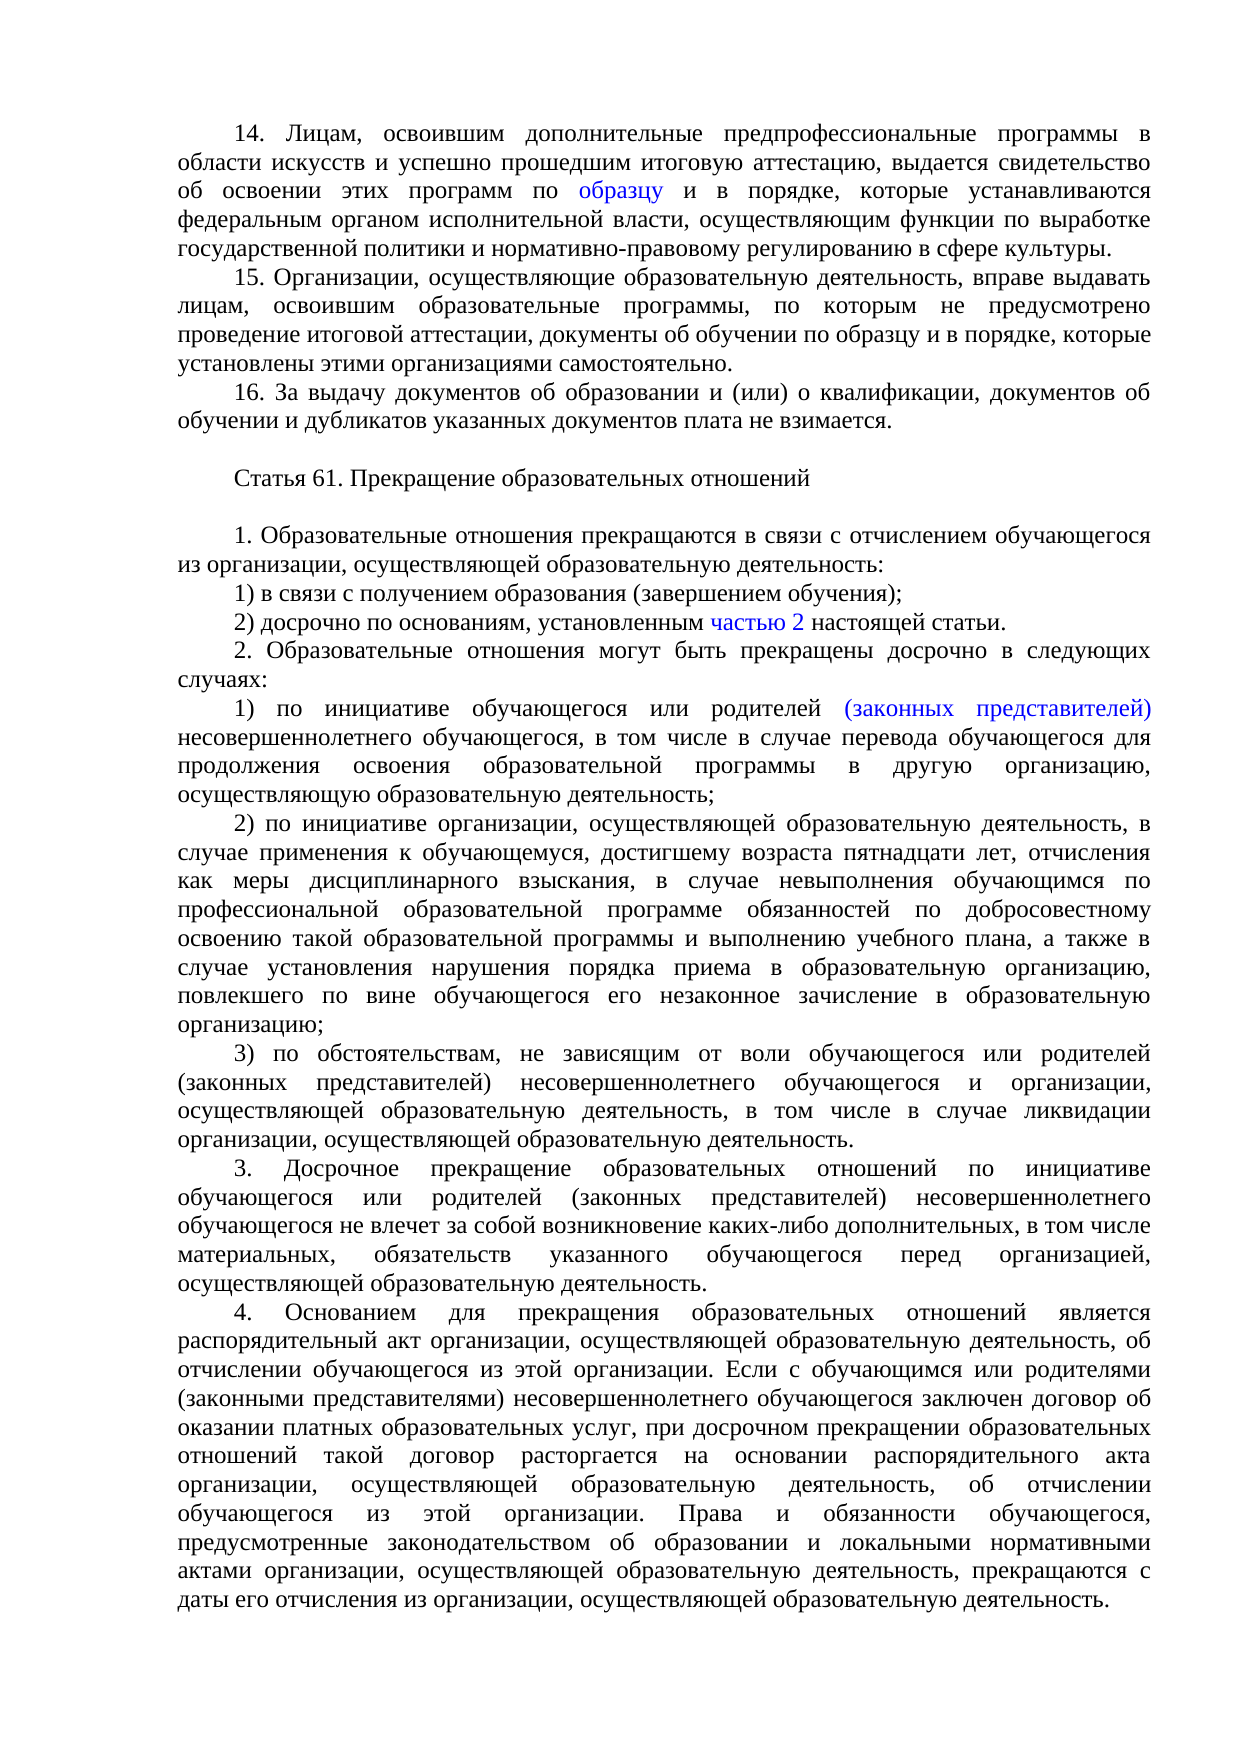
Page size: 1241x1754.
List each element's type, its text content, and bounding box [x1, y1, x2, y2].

text 4. Основанием для прекращения образовательных отношений является распорядительный акт организации, осуществляющей образовательную деятельность, об отчислении обучающегося из этой организации. Если с обучающимся или родителями (законными представителями) несовершеннолетнего обучающегося заключен договор об оказании платных образовательных услуг, при досрочном прекращении образовательных отношений такой договор расторгается на основании распорядительного акта организации, осуществляющей образовательную деятельность, об отчислении обучающегося из этой организации. Права и обязанности обучающегося, предусмотренные законодательством об образовании и локальными нормативными актами организации, осуществляющей образовательную деятельность, прекращаются с даты его отчисления из организации, осуществляющей образовательную деятельность. [177, 1297, 1152, 1613]
text 2) досрочно по основаниям, установленным частью 2 настоящей статьи. [177, 607, 1152, 636]
text 14. Лицам, освоившим дополнительные предпрофессиональные программы в области искусств и успешно прошедшим итоговую аттестацию, выдается свидетельство об освоении этих программ по образцу и в порядке, которые устанавливаются федеральным органом исполнительной власти, осуществляющим функции по выработке государственной политики и нормативно-правовому регулированию в сфере культуры. [177, 118, 1152, 262]
text 16. За выдачу документов об образовании и (или) о квалификации, документов об обучении и дубликатов указанных документов плата не взимается. [177, 377, 1152, 434]
text Статья 61. Прекращение образовательных отношений [177, 463, 1152, 492]
text 1) по инициативе обучающегося или родителей (законных представителей) несовершеннолетнего обучающегося, в том числе в случае перевода обучающегося для продолжения освоения образовательной программы в другую организацию, осуществляющую образовательную деятельность; [177, 693, 1152, 808]
text 1) в связи с получением образования (завершением обучения); [177, 578, 1152, 607]
text 15. Организации, осуществляющие образовательную деятельность, вправе выдавать лицам, освоившим образовательные программы, по которым не предусмотрено проведение итоговой аттестации, документы об обучении по образцу и в порядке, которые установлены этими организациями самостоятельно. [177, 262, 1152, 377]
text 2) по инициативе организации, осуществляющей образовательную деятельность, в случае применения к обучающемуся, достигшему возраста пятнадцати лет, отчисления как меры дисциплинарного взыскания, в случае невыполнения обучающимся по профессиональной образовательной программе обязанностей по добросовестному освоению такой образовательной программы и выполнению учебного плана, а также в случае установления нарушения порядка приема в образовательную организацию, повлекшего по вине обучающегося его незаконное зачисление в образовательную организацию; [177, 808, 1152, 1038]
text 3. Досрочное прекращение образовательных отношений по инициативе обучающегося или родителей (законных представителей) несовершеннолетнего обучающегося не влечет за собой возникновение каких-либо дополнительных, в том числе материальных, обязательств указанного обучающегося перед организацией, осуществляющей образовательную деятельность. [177, 1153, 1152, 1297]
text 1. Образовательные отношения прекращаются в связи с отчислением обучающегося из организации, осуществляющей образовательную деятельность: [177, 521, 1152, 578]
text 2. Образовательные отношения могут быть прекращены досрочно в следующих случаях: [177, 636, 1152, 693]
text 3) по обстоятельствам, не зависящим от воли обучающегося или родителей (законных представителей) несовершеннолетнего обучающегося и организации, осуществляющей образовательную деятельность, в том числе в случае ликвидации организации, осуществляющей образовательную деятельность. [177, 1038, 1152, 1153]
